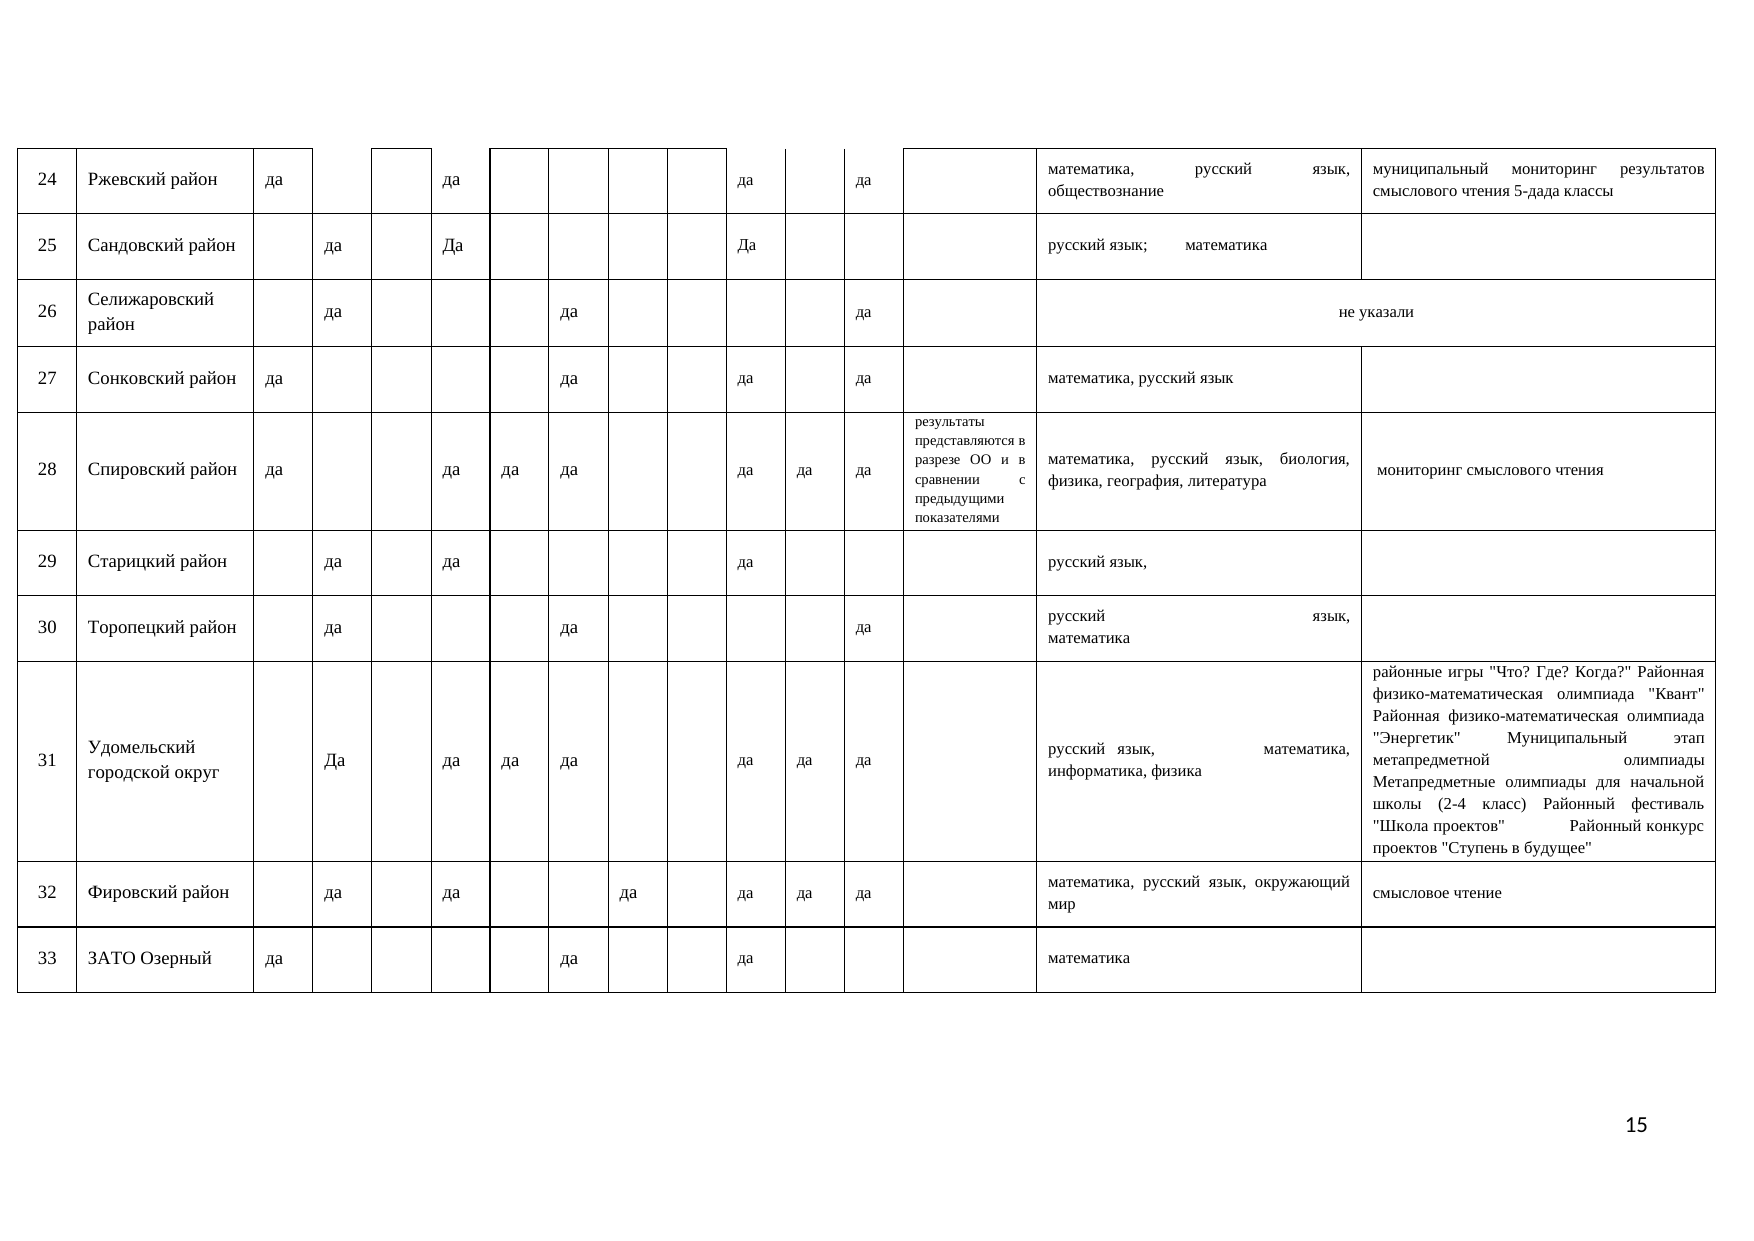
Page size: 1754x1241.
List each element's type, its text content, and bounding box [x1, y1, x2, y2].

table_cell да [549, 280, 608, 346]
table_cell [786, 148, 844, 213]
table_cell да [432, 662, 489, 861]
table_cell [549, 149, 608, 213]
table_cell ЗАТО Озерный [77, 928, 253, 992]
table_cell [668, 928, 726, 992]
table_cell Старицкий район [77, 531, 253, 595]
table_cell 31 [18, 662, 76, 861]
table_cell [668, 347, 726, 412]
table_cell [254, 662, 312, 861]
table_cell [313, 148, 371, 213]
table_cell да [549, 347, 608, 412]
table_cell [904, 347, 1036, 412]
table_cell [609, 347, 667, 412]
table_cell 33 [18, 928, 76, 992]
table_cell [727, 596, 785, 661]
table_cell [491, 596, 548, 661]
table_cell [668, 413, 726, 529]
table_cell Да [313, 662, 371, 861]
table_cell русский язык, [1037, 531, 1361, 595]
table_cell [491, 149, 548, 213]
table_cell [609, 596, 667, 661]
table_cell [668, 862, 726, 926]
table_cell да [845, 596, 903, 661]
table_cell [786, 214, 844, 279]
table_cell да [313, 596, 371, 661]
table_cell [549, 214, 608, 279]
table_cell [549, 531, 608, 595]
table_cell [254, 596, 312, 661]
table_cell [491, 862, 548, 926]
table_cell [372, 413, 431, 529]
table_cell [845, 928, 903, 992]
table_cell [432, 280, 489, 346]
table_cell да [549, 928, 608, 992]
table_cell да [845, 862, 903, 926]
table_cell [372, 347, 431, 412]
table_cell математика [1037, 928, 1361, 992]
table_cell да [549, 596, 608, 661]
table_cell да [313, 862, 371, 926]
table_cell 30 [18, 596, 76, 661]
table_cell [1362, 347, 1715, 412]
table_cell да [549, 413, 608, 529]
table_cell [372, 214, 431, 279]
table_cell да [845, 662, 903, 861]
table_cell [491, 280, 548, 346]
table_cell математика, русский язык [1037, 347, 1361, 412]
table_cell 24 [18, 149, 76, 213]
table_cell [845, 531, 903, 595]
table_cell да [727, 347, 785, 412]
table_cell да [313, 531, 371, 595]
table_cell мониторинг смыслового чтения [1362, 413, 1715, 529]
table_cell [845, 214, 903, 279]
table_cell [786, 596, 844, 661]
table_cell [313, 928, 371, 992]
table_cell Спировский район [77, 413, 253, 529]
table_cell Сандовский район [77, 214, 253, 279]
table_cell [491, 347, 548, 412]
table_cell русский язык, математика [1037, 596, 1361, 661]
table_cell [372, 862, 431, 926]
table_cell 27 [18, 347, 76, 412]
table_cell [372, 149, 431, 213]
table_cell [491, 928, 548, 992]
table_cell районные игры "Что? Где? Когда?" Районная физико-математическая олимпиада "Квант" Районная физико-математическая олимпиада "Энергетик" Муниципальный этап метапредметной олимпиады Метапредметные олимпиады для начальной школы (2-4 класс) Районный фестиваль "Школа проектов" Районный конкурс проектов "Ступень в будущее" [1362, 662, 1715, 861]
table_cell Торопецкий район [77, 596, 253, 661]
table_cell [668, 662, 726, 861]
table_cell [904, 149, 1036, 213]
table_cell [668, 214, 726, 279]
table_cell [786, 280, 844, 346]
table_cell математика, русский язык, биология, физика, география, литература [1037, 413, 1361, 529]
table_cell [491, 531, 548, 595]
table_cell да [491, 662, 548, 861]
table_cell [372, 928, 431, 992]
table_cell да [727, 662, 785, 861]
table_cell [609, 928, 667, 992]
table_cell да [254, 413, 312, 529]
table_cell да [432, 413, 489, 529]
table_cell да [313, 214, 371, 279]
table_cell [668, 280, 726, 346]
table_cell Фировский район [77, 862, 253, 926]
table_cell [786, 928, 844, 992]
table_cell да [432, 148, 489, 213]
table_cell [904, 862, 1036, 926]
table_cell да [254, 149, 312, 213]
table_cell да [786, 413, 844, 529]
table_cell да [432, 862, 489, 926]
table_cell Ржевский район [77, 149, 253, 213]
table_cell результаты представляются в разрезе ОО и в сравнении с предыдущими показателями [904, 413, 1036, 529]
table_cell [432, 347, 489, 412]
table_cell русский язык; математика [1037, 214, 1361, 279]
table_cell русский язык, математика, информатика, физика [1037, 662, 1361, 861]
table_cell [1362, 928, 1715, 992]
table_cell [904, 928, 1036, 992]
table_cell да [786, 662, 844, 861]
table_cell Сонковский район [77, 347, 253, 412]
table_cell Да [727, 214, 785, 279]
table_cell [432, 928, 489, 992]
table_cell да [727, 928, 785, 992]
table_cell 32 [18, 862, 76, 926]
table_cell [727, 280, 785, 346]
table_cell [254, 214, 312, 279]
table_cell [254, 280, 312, 346]
table_cell да [491, 413, 548, 529]
table_cell Удомельский городской округ [77, 662, 253, 861]
table_cell да [254, 347, 312, 412]
table_cell [254, 862, 312, 926]
table_cell [432, 596, 489, 661]
table_cell да [845, 280, 903, 346]
table_cell [372, 596, 431, 661]
table_cell [609, 149, 667, 213]
table_cell [609, 413, 667, 529]
table_cell [313, 347, 371, 412]
table_cell да [845, 347, 903, 412]
table_cell 29 [18, 531, 76, 595]
table_cell [668, 531, 726, 595]
table_cell [254, 531, 312, 595]
table_cell 25 [18, 214, 76, 279]
table_cell [609, 214, 667, 279]
table_cell [904, 214, 1036, 279]
table_cell смысловое чтение [1362, 862, 1715, 926]
table_cell [1362, 214, 1715, 279]
table_cell [786, 347, 844, 412]
table_cell [372, 280, 431, 346]
table_cell да [432, 531, 489, 595]
table_cell математика, русский язык, обществознание [1037, 149, 1361, 213]
table_cell да [786, 862, 844, 926]
table_cell 28 [18, 413, 76, 529]
table_cell Селижаровский район [77, 280, 253, 346]
table_cell 26 [18, 280, 76, 346]
table_cell [1362, 596, 1715, 661]
table_cell [609, 662, 667, 861]
table_cell Да [432, 214, 489, 279]
table_cell да [845, 148, 903, 213]
table_cell да [313, 280, 371, 346]
table_cell да [609, 862, 667, 926]
table_cell [609, 531, 667, 595]
table_cell да [549, 662, 608, 861]
table_cell да [727, 148, 785, 213]
table_cell [904, 531, 1036, 595]
table_cell да [727, 413, 785, 529]
table_cell [609, 280, 667, 346]
table_cell [313, 413, 371, 529]
table_cell [904, 662, 1036, 861]
table_cell [668, 149, 726, 213]
table_cell [904, 596, 1036, 661]
table_cell муниципальный мониторинг результатов смыслового чтения 5-дада классы [1362, 149, 1715, 213]
table_cell [372, 531, 431, 595]
table_cell [904, 280, 1036, 346]
table_cell да [845, 413, 903, 529]
table_cell [1362, 531, 1715, 595]
table_cell математика, русский язык, окружающий мир [1037, 862, 1361, 926]
table_cell [491, 214, 548, 279]
table_cell [372, 662, 431, 861]
table_cell да [727, 531, 785, 595]
table_cell [668, 596, 726, 661]
table_cell [549, 862, 608, 926]
table_cell да [727, 862, 785, 926]
table_cell [786, 531, 844, 595]
table_cell не указали [1037, 280, 1715, 346]
table_cell да [254, 928, 312, 992]
